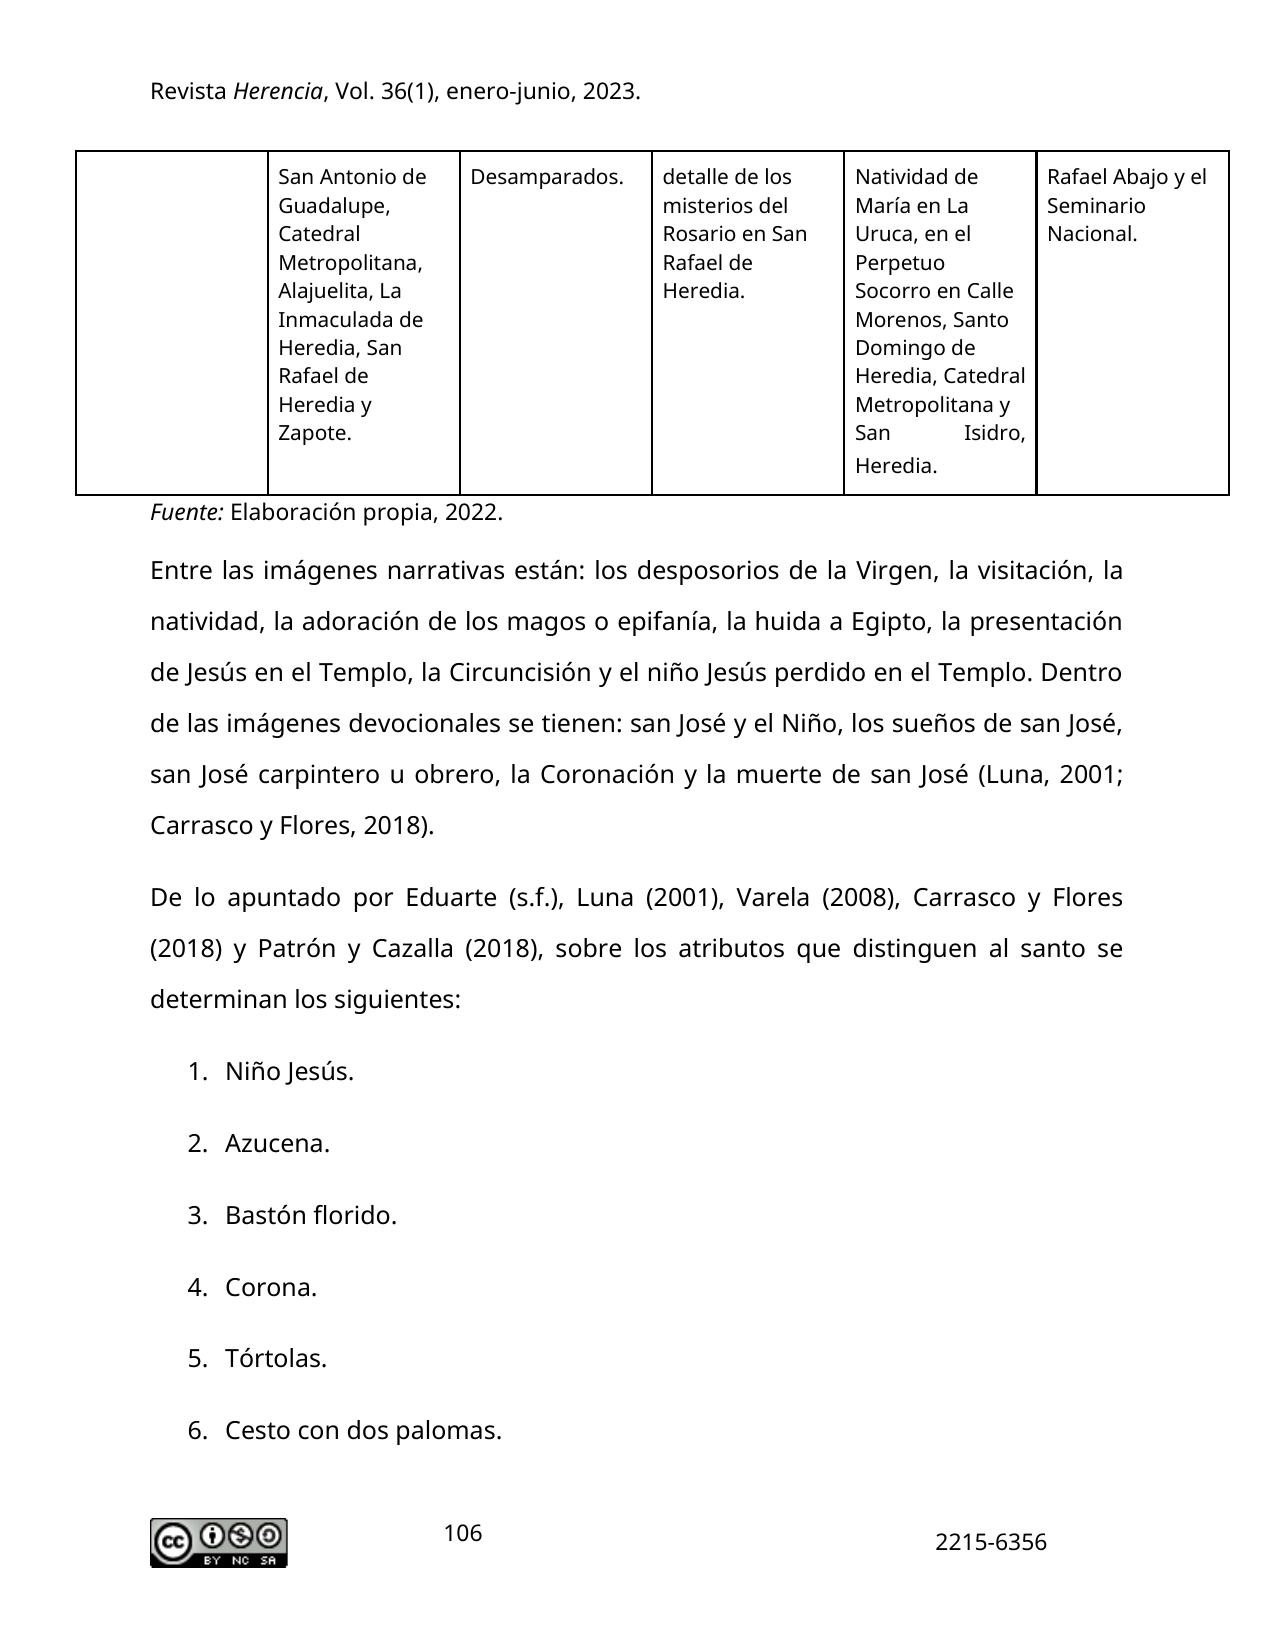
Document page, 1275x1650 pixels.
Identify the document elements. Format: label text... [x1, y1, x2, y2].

list Tórtolas. [187, 1341, 1125, 1375]
list Cesto con dos palomas. [187, 1413, 1125, 1447]
text Fuente: Elaboración propia, 2022. [150, 496, 1125, 527]
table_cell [461, 152, 651, 494]
list Azucena. [187, 1126, 1125, 1159]
list Corona. [187, 1269, 1125, 1303]
picture [150, 1518, 288, 1568]
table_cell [269, 152, 459, 494]
list Bastón florido. [187, 1197, 1125, 1231]
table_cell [1038, 152, 1228, 494]
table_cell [653, 152, 843, 494]
text De lo apuntado por Eduarte (s.f.), Luna (2001), Varela (2008), Carrasco y Flores (2018) y Patrón y Cazalla (2018), sobre los atributos que distinguen al santo se determinan los siguientes: [150, 880, 1125, 1016]
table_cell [845, 152, 1035, 494]
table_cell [77, 152, 267, 494]
text Entre las imágenes narrativas están: los desposorios de la Virgen, la visitación, la natividad, la adoración de los magos o epifanía, la huida a Egipto, la presentación de Jesús en el Templo, la Circuncisión y el niño Jesús perdido en el Templo. Dentro de las imágenes devocionales se tienen: san José y el Niño, los sueños de san José, san José carpintero u obrero, la Coronación y la muerte de san José (Luna, 2001; Carrasco y Flores, 2018). [150, 553, 1125, 842]
list Niño Jesús. [187, 1054, 1125, 1088]
